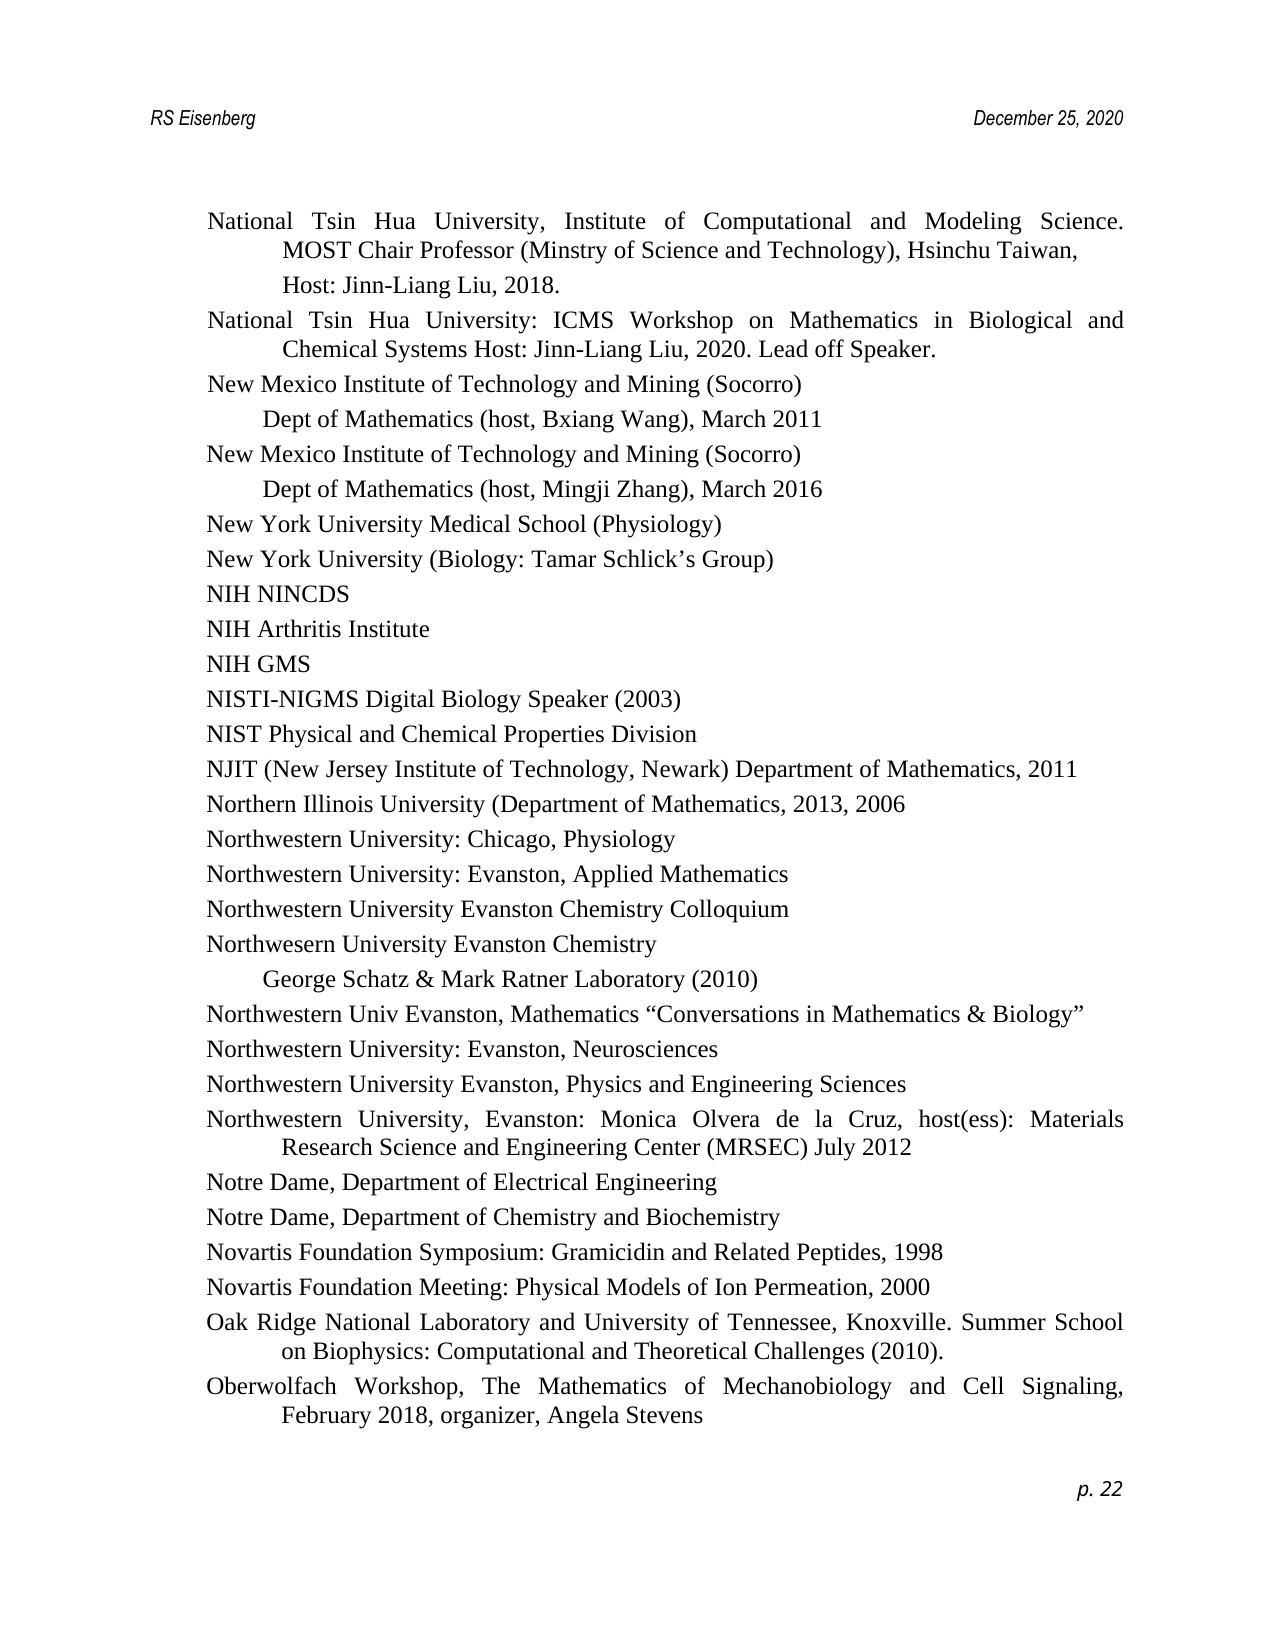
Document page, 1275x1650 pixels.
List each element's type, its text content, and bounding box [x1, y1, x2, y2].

text Northwesern University Evanston Chemistry [206, 929, 1125, 957]
text New York University (Biology: Tamar Schlick’s Group) [206, 544, 1125, 572]
text Northwestern University: Evanston, Applied Mathematics [206, 859, 1125, 887]
text NISTI-NIGMS Digital Biology Speaker (2003) [206, 684, 1125, 712]
text Northwestern University: Chicago, Physiology [206, 824, 1125, 852]
text Novartis Foundation Symposium: Gramicidin and Related Peptides, 1998 [206, 1237, 1125, 1266]
text Northwestern University Evanston Chemistry Colloquium [206, 894, 1125, 922]
text Northwestern University: Evanston, Neurosciences [206, 1034, 1125, 1062]
text National Tsin Hua University, Institute of Computational and Modeling Science. MOST Chair Professor (Minstry of Science and Technology), Hsinchu Taiwan, [207, 206, 1125, 264]
text Northwestern University, Evanston: Monica Olvera de la Cruz, host(ess): Materials Research Science and Engineering Center (MRSEC) July 2012 [206, 1104, 1125, 1161]
text Northwestern Univ Evanston, Mathematics “Conversations in Mathematics & Biology” [206, 999, 1125, 1027]
text George Schatz & Mark Ratner Laboratory (2010) [206, 964, 1125, 992]
text Dept of Mathematics (host, Bxiang Wang), March 2011 [207, 404, 1125, 432]
text New Mexico Institute of Technology and Mining (Socorro) [207, 369, 1125, 397]
text Notre Dame, Department of Chemistry and Biochemistry [206, 1202, 1125, 1231]
text NIH NINCDS [206, 579, 1125, 607]
text NIH Arthritis Institute [206, 614, 1125, 642]
text Dept of Mathematics (host, Mingji Zhang), March 2016 [206, 474, 1125, 502]
text New York University Medical School (Physiology) [206, 509, 1125, 537]
text NIST Physical and Chemical Properties Division [206, 719, 1125, 747]
text New Mexico Institute of Technology and Mining (Socorro) [206, 439, 1125, 467]
text National Tsin Hua University: ICMS Workshop on Mathematics in Biological and Chemical Systems Host: Jinn-Liang Liu, 2020. Lead off Speaker. [207, 305, 1125, 362]
text Notre Dame, Department of Electrical Engineering [206, 1167, 1125, 1196]
text NIH GMS [206, 649, 1125, 677]
text Oberwolfach Workshop, The Mathematics of Mechanobiology and Cell Signaling, February 2018, organizer, Angela Stevens [206, 1371, 1125, 1429]
text Northwestern University Evanston, Physics and Engineering Sciences [206, 1069, 1125, 1097]
text NJIT (New Jersey Institute of Technology, Newark) Department of Mathematics, 2011 [206, 754, 1125, 782]
text Novartis Foundation Meeting: Physical Models of Ion Permeation, 2000 [206, 1272, 1125, 1301]
text Oak Ridge National Laboratory and University of Tennessee, Knoxville. Summer School on Biophysics: Computational and Theoretical Challenges (2010). [206, 1307, 1125, 1365]
text Host: Jinn-Liang Liu, 2018. [207, 270, 1125, 299]
text Northern Illinois University (Department of Mathematics, 2013, 2006 [206, 789, 1125, 817]
